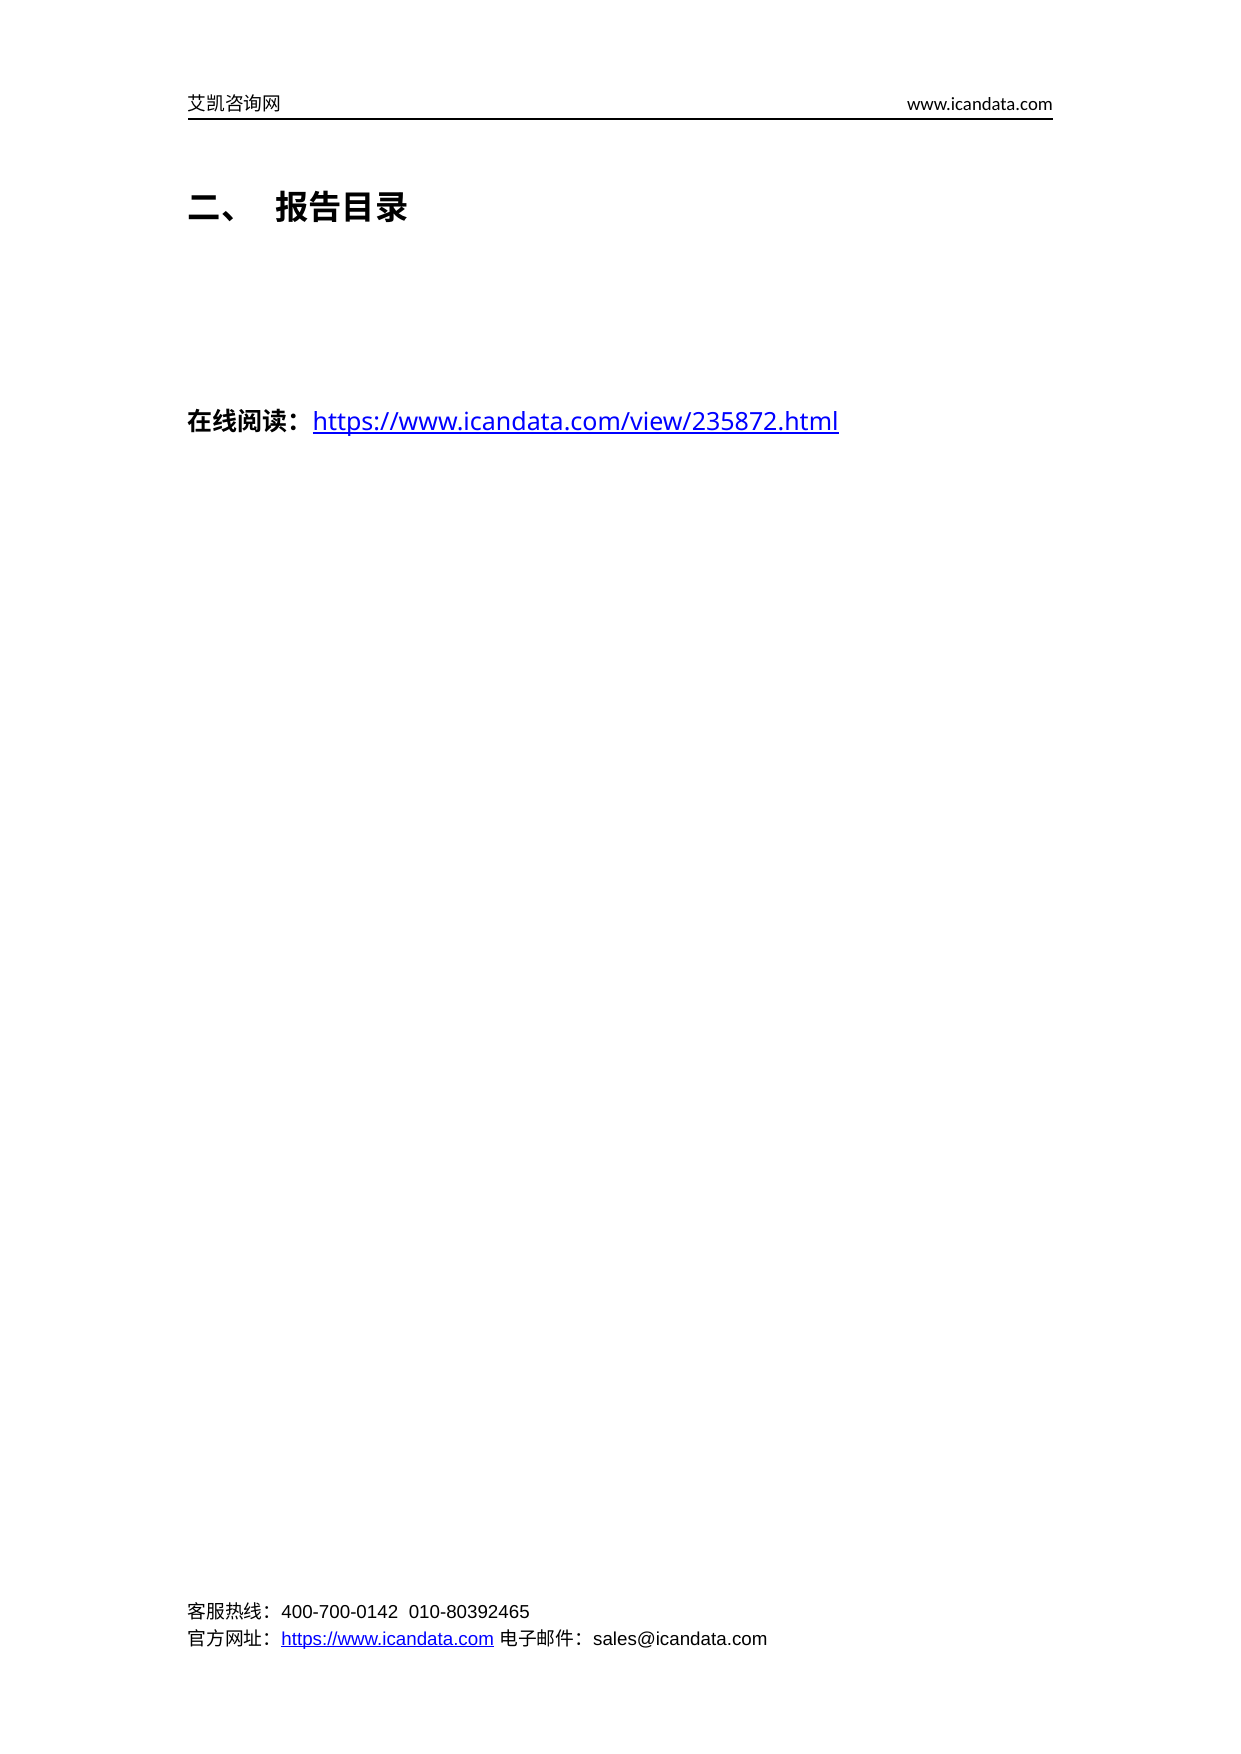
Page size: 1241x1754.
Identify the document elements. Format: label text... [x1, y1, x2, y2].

subtitle 报告目录 [187, 172, 1053, 237]
text 在线阅读：https://www.icandata.com/view/235872.html [187, 387, 1053, 452]
